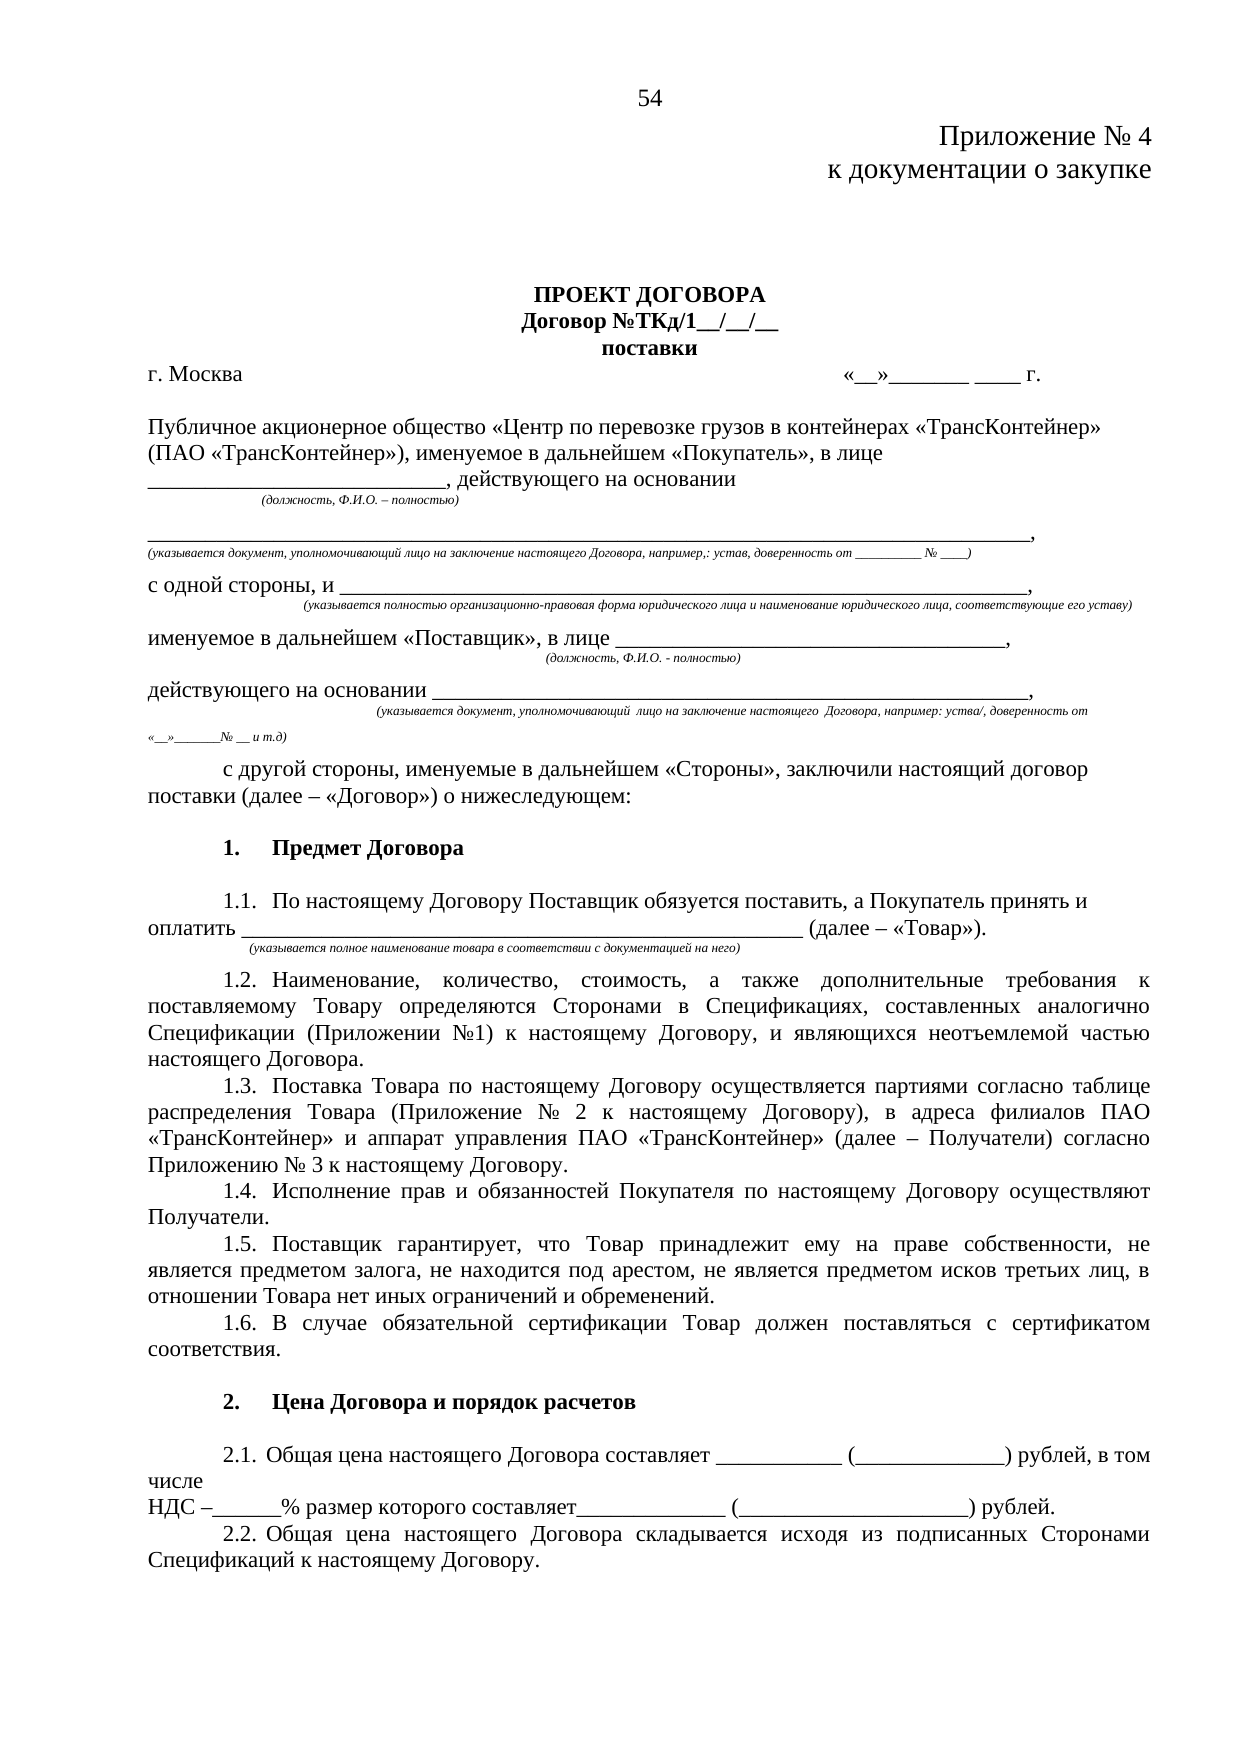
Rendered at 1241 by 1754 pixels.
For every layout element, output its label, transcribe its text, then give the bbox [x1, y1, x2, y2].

list В случае обязательной сертификации Товар должен поставляться с сертификатом соответствия. [148, 1309, 1152, 1362]
list Поставщик гарантирует, что Товар принадлежит ему на праве собственности, не является предметом залога, не находится под арестом, не является предметом исков третьих лиц, в отношении Товара нет иных ограничений и обременений. [148, 1230, 1152, 1309]
text (указывается полностью организационно-правовая форма юридического лица и наименование юридического лица, соответствующие его уставу) [148, 597, 1152, 624]
text (указывается документ, уполномочивающий лицо на заключение настоящего Договора, например,: устав, доверенность от __________ № ____) [148, 544, 1152, 571]
text именуемое в дальнейшем «Поставщик», в лице __________________________________, [148, 624, 1152, 650]
text ПРОЕКТ ДОГОВОРА [148, 281, 1152, 307]
text (должность, Ф.И.О. - полностью) [148, 650, 1152, 676]
text с другой стороны, именуемые в дальнейшем «Стороны», заключили настоящий договор поставки (далее – «Договор») о нижеследующем: [148, 755, 1152, 808]
text с одной стороны, и ____________________________________________________________, [148, 571, 1152, 597]
text поставки [148, 334, 1152, 360]
list Предмет Договора [148, 834, 1152, 861]
list Общая цена настоящего Договора составляет ___________ (_____________) рублей, в том числе НДС –______% размер которого составляет_____________ (____________________) рублей. [148, 1441, 1152, 1520]
list Цена Договора и порядок расчетов [148, 1388, 1152, 1414]
text действующего на основании ____________________________________________________, [148, 676, 1152, 703]
text Публичное акционерное общество «Центр по перевозке грузов в контейнерах «ТрансКонтейнер» (ПАО «ТрансКонтейнер»), именуемое в дальнейшем «Покупатель», в лице __________________________, действующего на основании ( (должность, Ф.И.О. – полностью) [148, 413, 1152, 518]
list Исполнение прав и обязанностей Покупателя по настоящему Договору осуществляют Получатели. [148, 1177, 1152, 1230]
text к документации о закупке [148, 152, 1152, 185]
text г. Москва «__»_______ ____ г. [148, 360, 1152, 386]
text Договор №ТКд/1__/__/__ [148, 307, 1152, 334]
text Приложение № 4 [148, 118, 1152, 152]
list Наименование, количество, стоимость, а также дополнительные требования к поставляемому Товару определяются Сторонами в Спецификациях, составленных аналогично Спецификации (Приложении №1) к настоящему Договору, и являющихся неотъемлемой частью настоящего Договора. [148, 966, 1152, 1072]
list Общая цена настоящего Договора складывается исходя из подписанных Сторонами Спецификаций к настоящему Договору. [148, 1520, 1152, 1572]
text _____________________________________________________________________________, [148, 518, 1152, 544]
list Поставка Товара по настоящему Договору осуществляется партиями согласно таблице распределения Товара (Приложение № 2 к настоящему Договору), в адреса филиалов ПАО «ТрансКонтейнер» и аппарат управления ПАО «ТрансКонтейнер» (далее – Получатели) согласно Приложению № 3 к настоящему Договору. [148, 1072, 1152, 1177]
text (указывается полное наименование товара в соответствии с документацией на него) [148, 940, 1152, 966]
list По настоящему Договору Поставщик обязуется поставить, а Покупатель принять и оплатить _________________________________________________ (далее – «Товар»). [148, 887, 1152, 940]
text (указывается документ, уполномочивающий лицо на заключение настоящего Договора, например: уства/, доверенность от «__»_______№ __ и т.д) [148, 703, 1152, 755]
